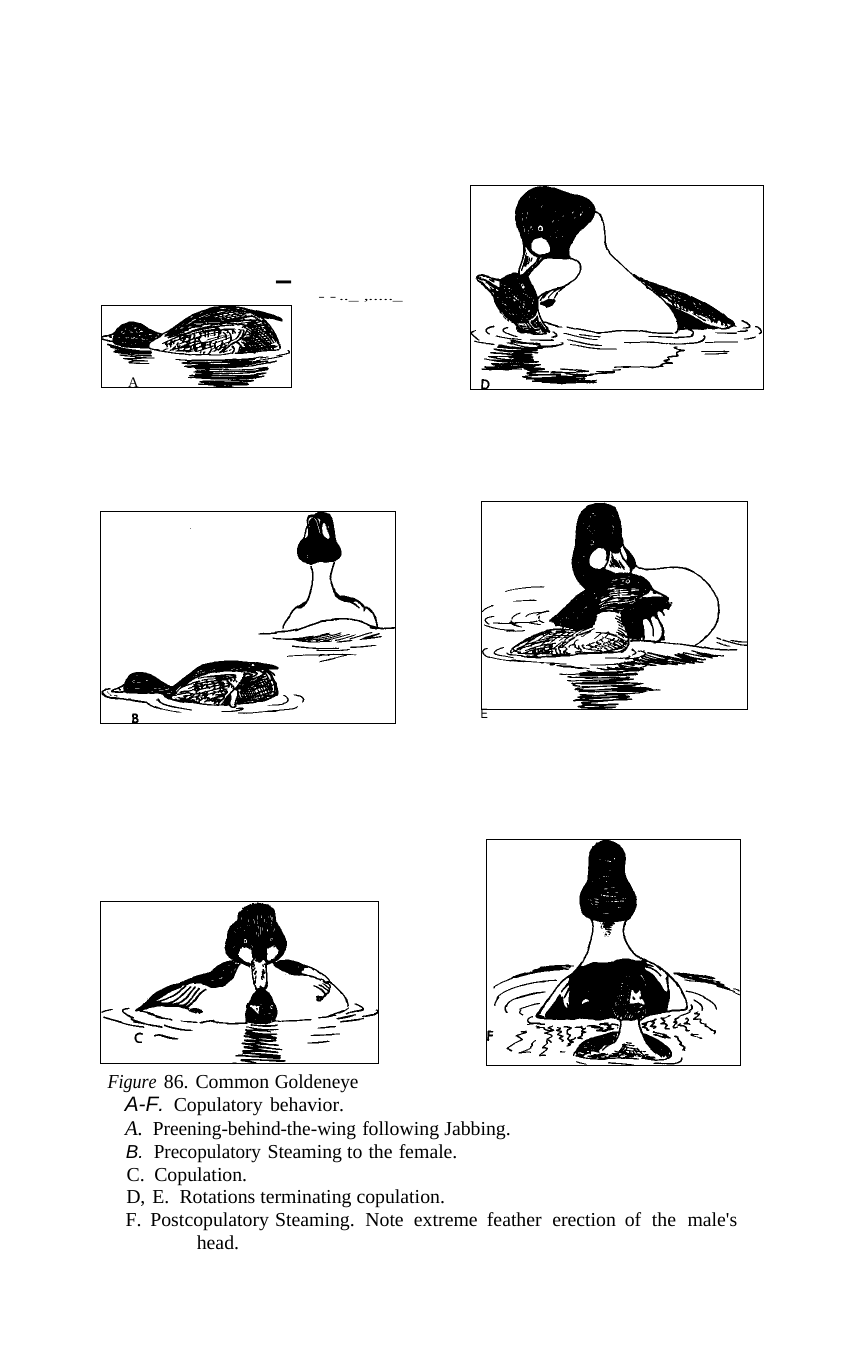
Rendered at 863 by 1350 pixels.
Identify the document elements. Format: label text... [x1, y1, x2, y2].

picture [471, 186, 763, 374]
picture [101, 902, 378, 1063]
text A-F. Copulatory behavior. [124, 1093, 777, 1116]
text F. Postcopulatory Steaming. Note extreme feather erection of the male's head. [125, 1208, 744, 1254]
text A [128, 374, 777, 391]
picture [101, 512, 395, 723]
text - - .._ ,....._ [317, 290, 403, 303]
text D, E. Rotations terminating copulation. [126, 1186, 777, 1208]
picture [102, 306, 291, 387]
text B. Precopulatory Steaming to the female. C. Copulation. [126, 1140, 464, 1186]
picture [487, 840, 740, 1065]
text A. Preening-behind-the-wing following Jabbing. [125, 1116, 777, 1140]
picture [482, 502, 747, 709]
text E [476, 706, 492, 721]
text Figure 86. Common Goldeneye [101, 1071, 364, 1093]
